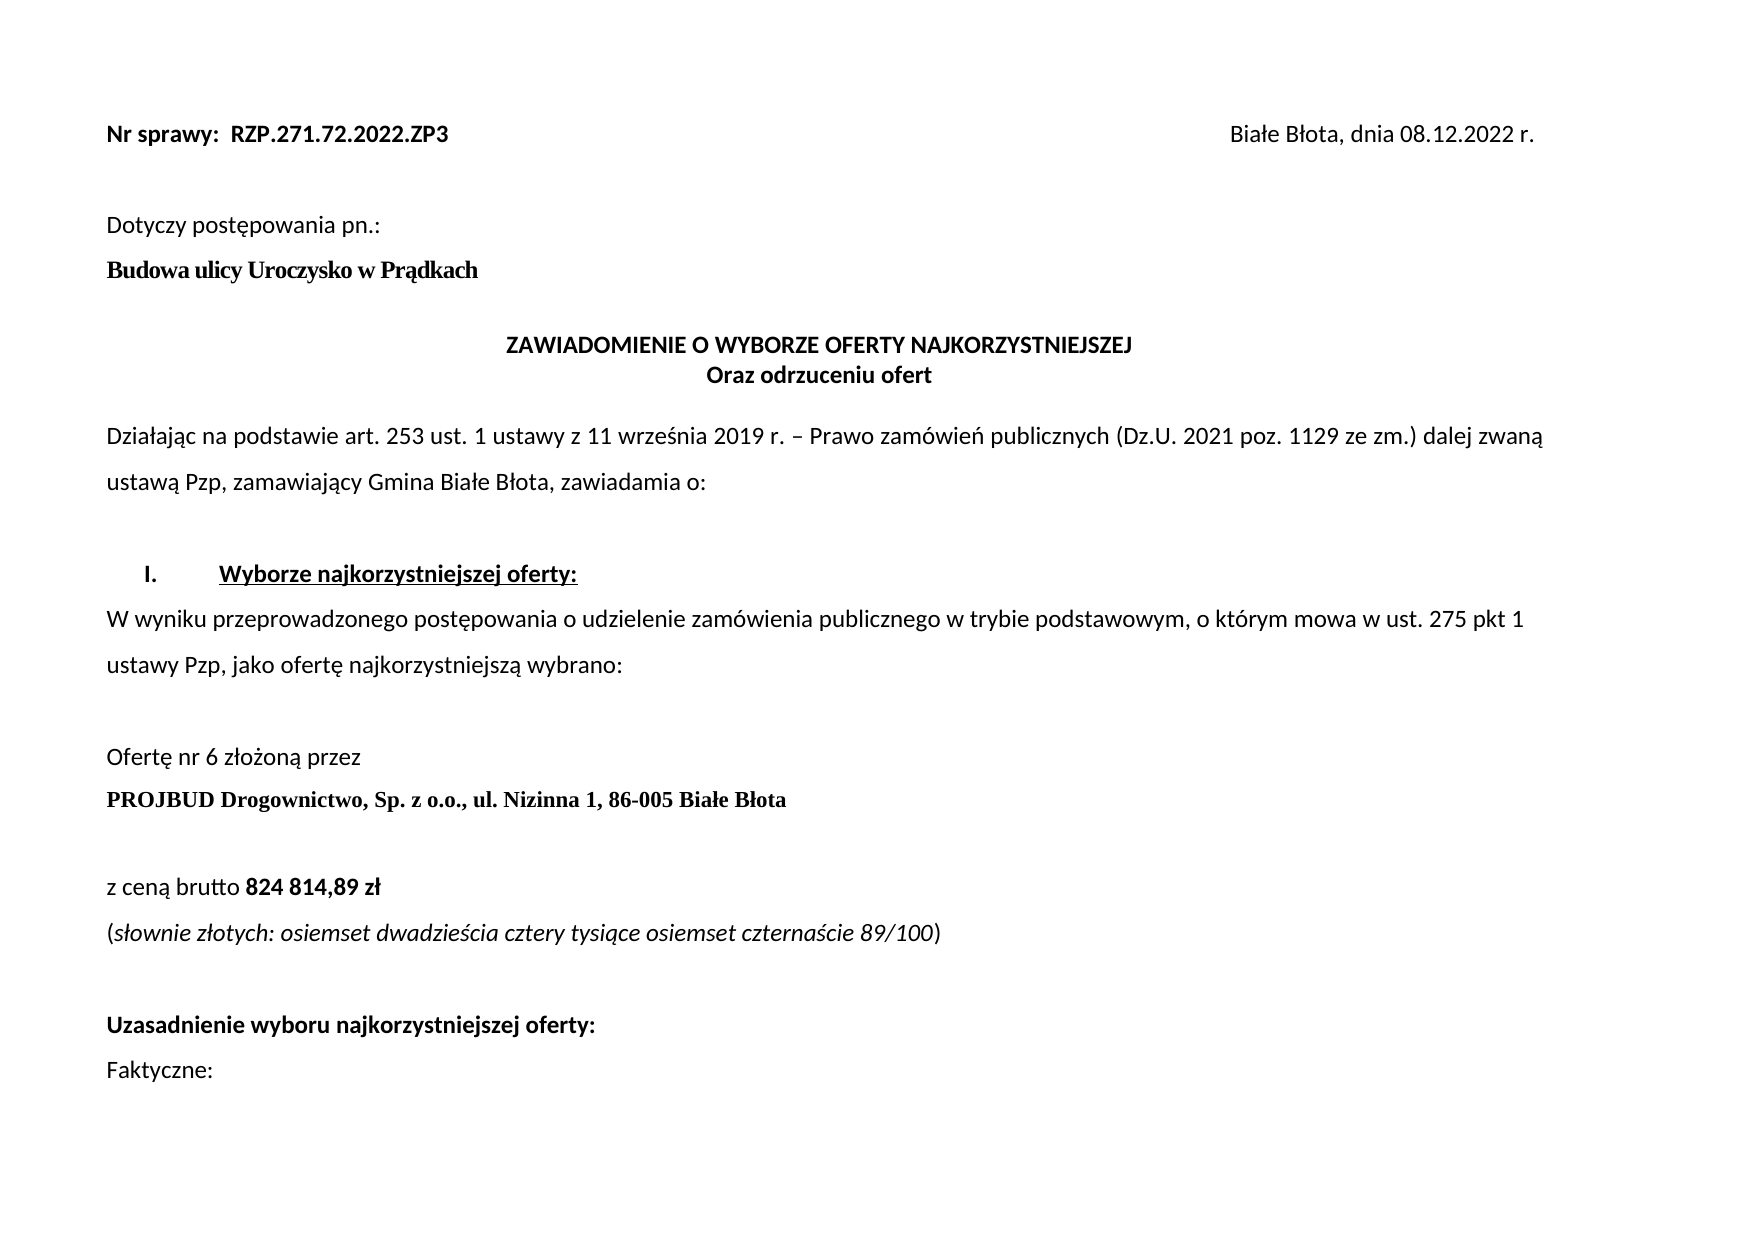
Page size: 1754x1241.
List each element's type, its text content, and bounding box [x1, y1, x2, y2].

text Nr sprawy: RZP.271.72.2022.ZP3 Białe Błota, dnia 08.12.2022 r. [106, 118, 1547, 149]
text PROJBUD Drogownictwo, Sp. z o.o., ul. Nizinna 1, 86-005 Białe Błota [106, 786, 1547, 813]
text W wyniku przeprowadzonego postępowania o udzielenie zamówienia publicznego w trybie podstawowym, o którym mowa w ust. 275 pkt 1 ustawy Pzp, jako ofertę najkorzystniejszą wybrano: [106, 603, 1547, 680]
text z ceną brutto 824 814,89 zł [106, 872, 1536, 902]
list Faktyczne: [106, 1054, 1547, 1085]
text Uzasadnienie wyboru najkorzystniejszej oferty: [106, 1009, 1536, 1039]
text ZAWIADOMIENIE O WYBORZE OFERTY NAJKORZYSTNIEJSZEJ [92, 329, 1547, 359]
text (słownie złotych: osiemset dwadzieścia cztery tysiące osiemset czternaście 89/100) [106, 917, 1536, 948]
text Budowa ulicy Uroczysko w Prądkach [106, 255, 1547, 284]
text Działając na podstawie art. 253 ust. 1 ustawy z 11 września 2019 r. – Prawo zamówień publicznych (Dz.U. 2021 poz. 1129 ze zm.) dalej zwaną ustawą Pzp, zamawiający Gmina Białe Błota, zawiadamia o: [106, 421, 1547, 497]
text Dotyczy postępowania pn.: [106, 209, 1547, 240]
list Wyborze najkorzystniejszej oferty: [144, 558, 1547, 588]
text Oraz odrzuceniu ofert [92, 359, 1547, 390]
text Ofertę nr 6 złożoną przez [106, 741, 1547, 771]
